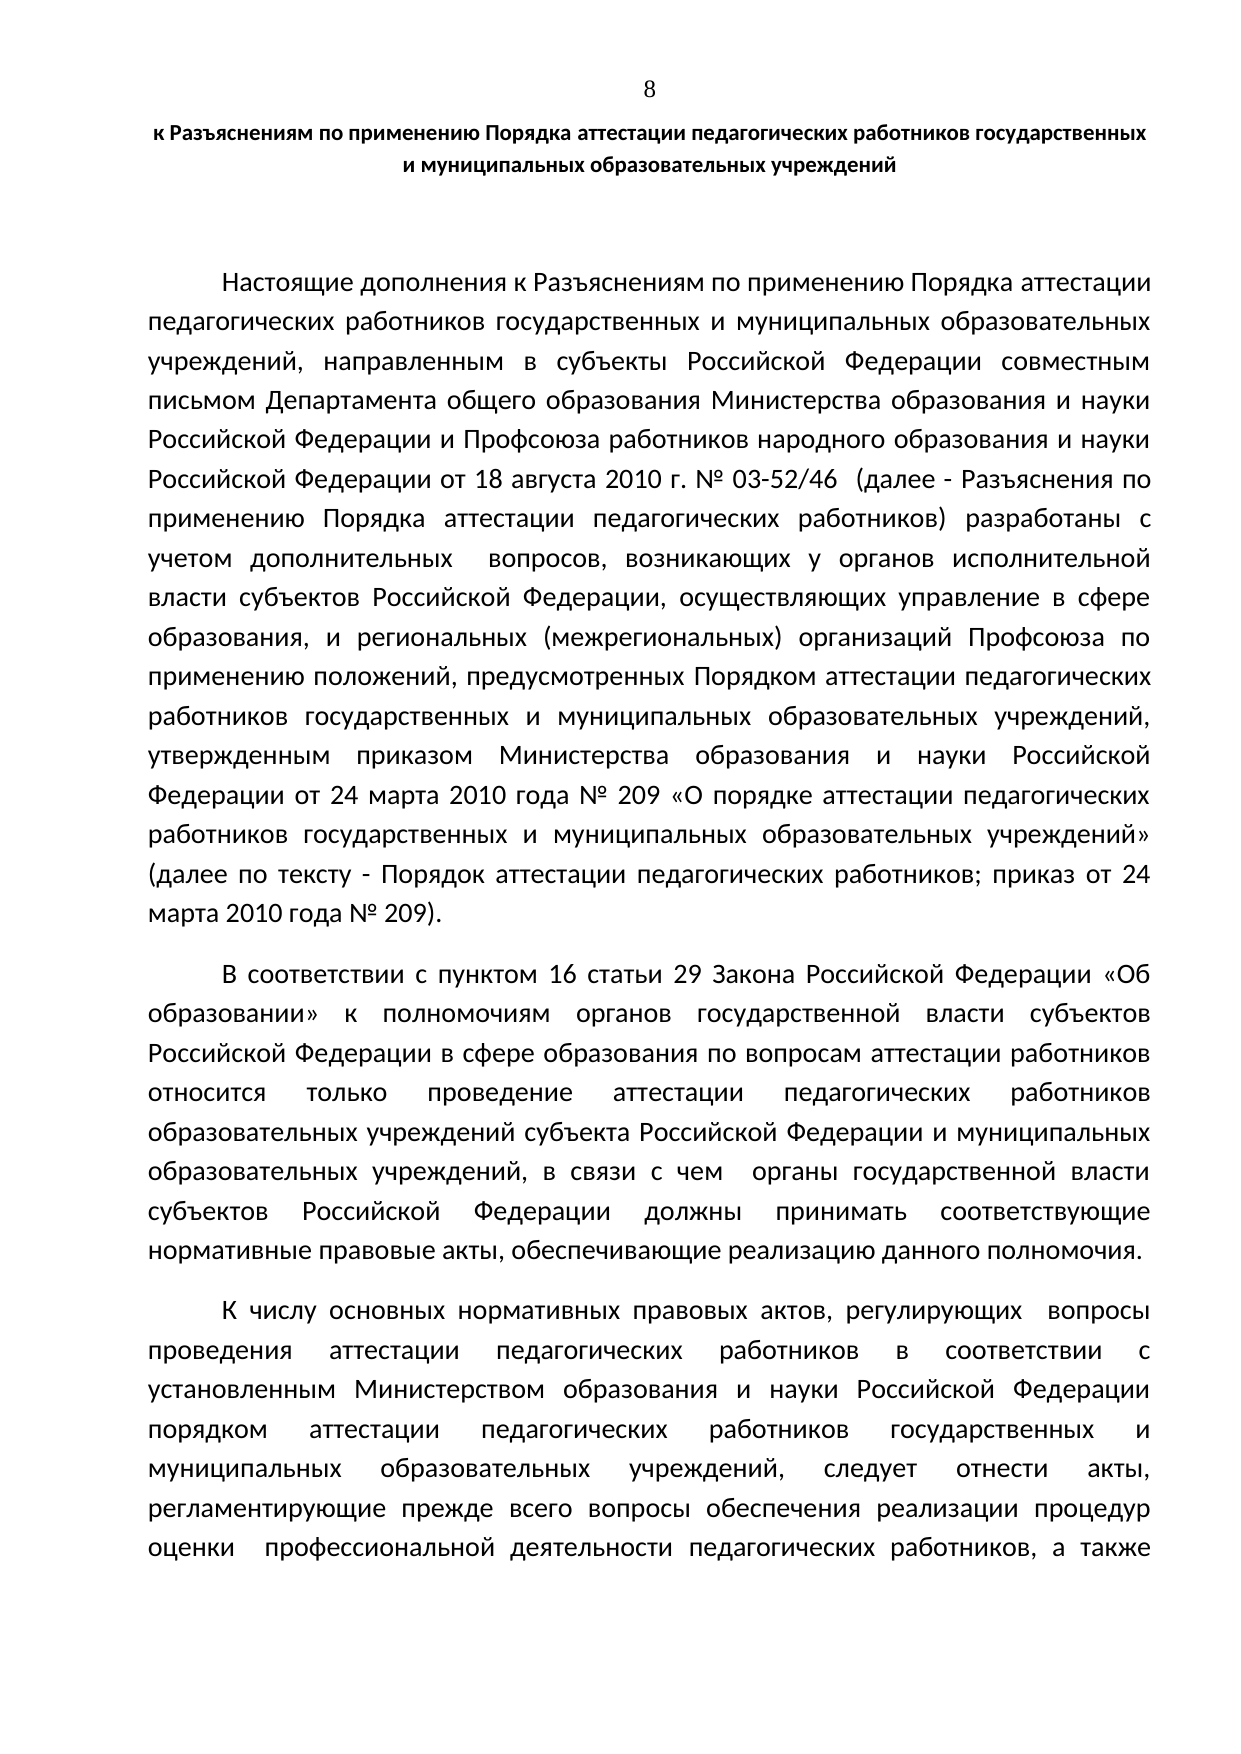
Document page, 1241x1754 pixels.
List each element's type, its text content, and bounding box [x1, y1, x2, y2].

text Настоящие дополнения к Разъяснениям по применению Порядка аттестации педагогических работников государственных и муниципальных образовательных учреждений, направленным в субъекты Российской Федерации совместным письмом Департамента общего образования Министерства образования и науки Российской Федерации и Профсоюза работников народного образования и науки Российской Федерации от 18 августа 2010 г. № 03-52/46 (далее - Разъяснения по применению Порядка аттестации педагогических работников) разработаны с учетом дополнительных вопросов, возникающих у органов исполнительной власти субъектов Российской Федерации, осуществляющих управление в сфере образования, и региональных (межрегиональных) организаций Профсоюза по применению положений, предусмотренных Порядком аттестации педагогических работников государственных и муниципальных образовательных учреждений, утвержденным приказом Министерства образования и науки Российской Федерации от 24 марта 2010 года № 209 «О порядке аттестации педагогических работников государственных и муниципальных образовательных учреждений» (далее по тексту - Порядок аттестации педагогических работников; приказ от 24 марта 2010 года № 209). [148, 264, 1152, 930]
text В соответствии с пунктом 16 статьи 29 Закона Российской Федерации «Об образовании» к полномочиям органов государственной власти субъектов Российской Федерации в сфере образования по вопросам аттестации работников относится только проведение аттестации педагогических работников образовательных учреждений субъекта Российской Федерации и муниципальных образовательных учреждений, в связи с чем органы государственной власти субъектов Российской Федерации должны принимать соответствующие нормативные правовые акты, обеспечивающие реализацию данного полномочия. [148, 956, 1152, 1266]
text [148, 1292, 1152, 1563]
text к Разъяснениям по применению Порядка аттестации педагогических работников государственных и муниципальных образовательных учреждений [148, 118, 1152, 178]
